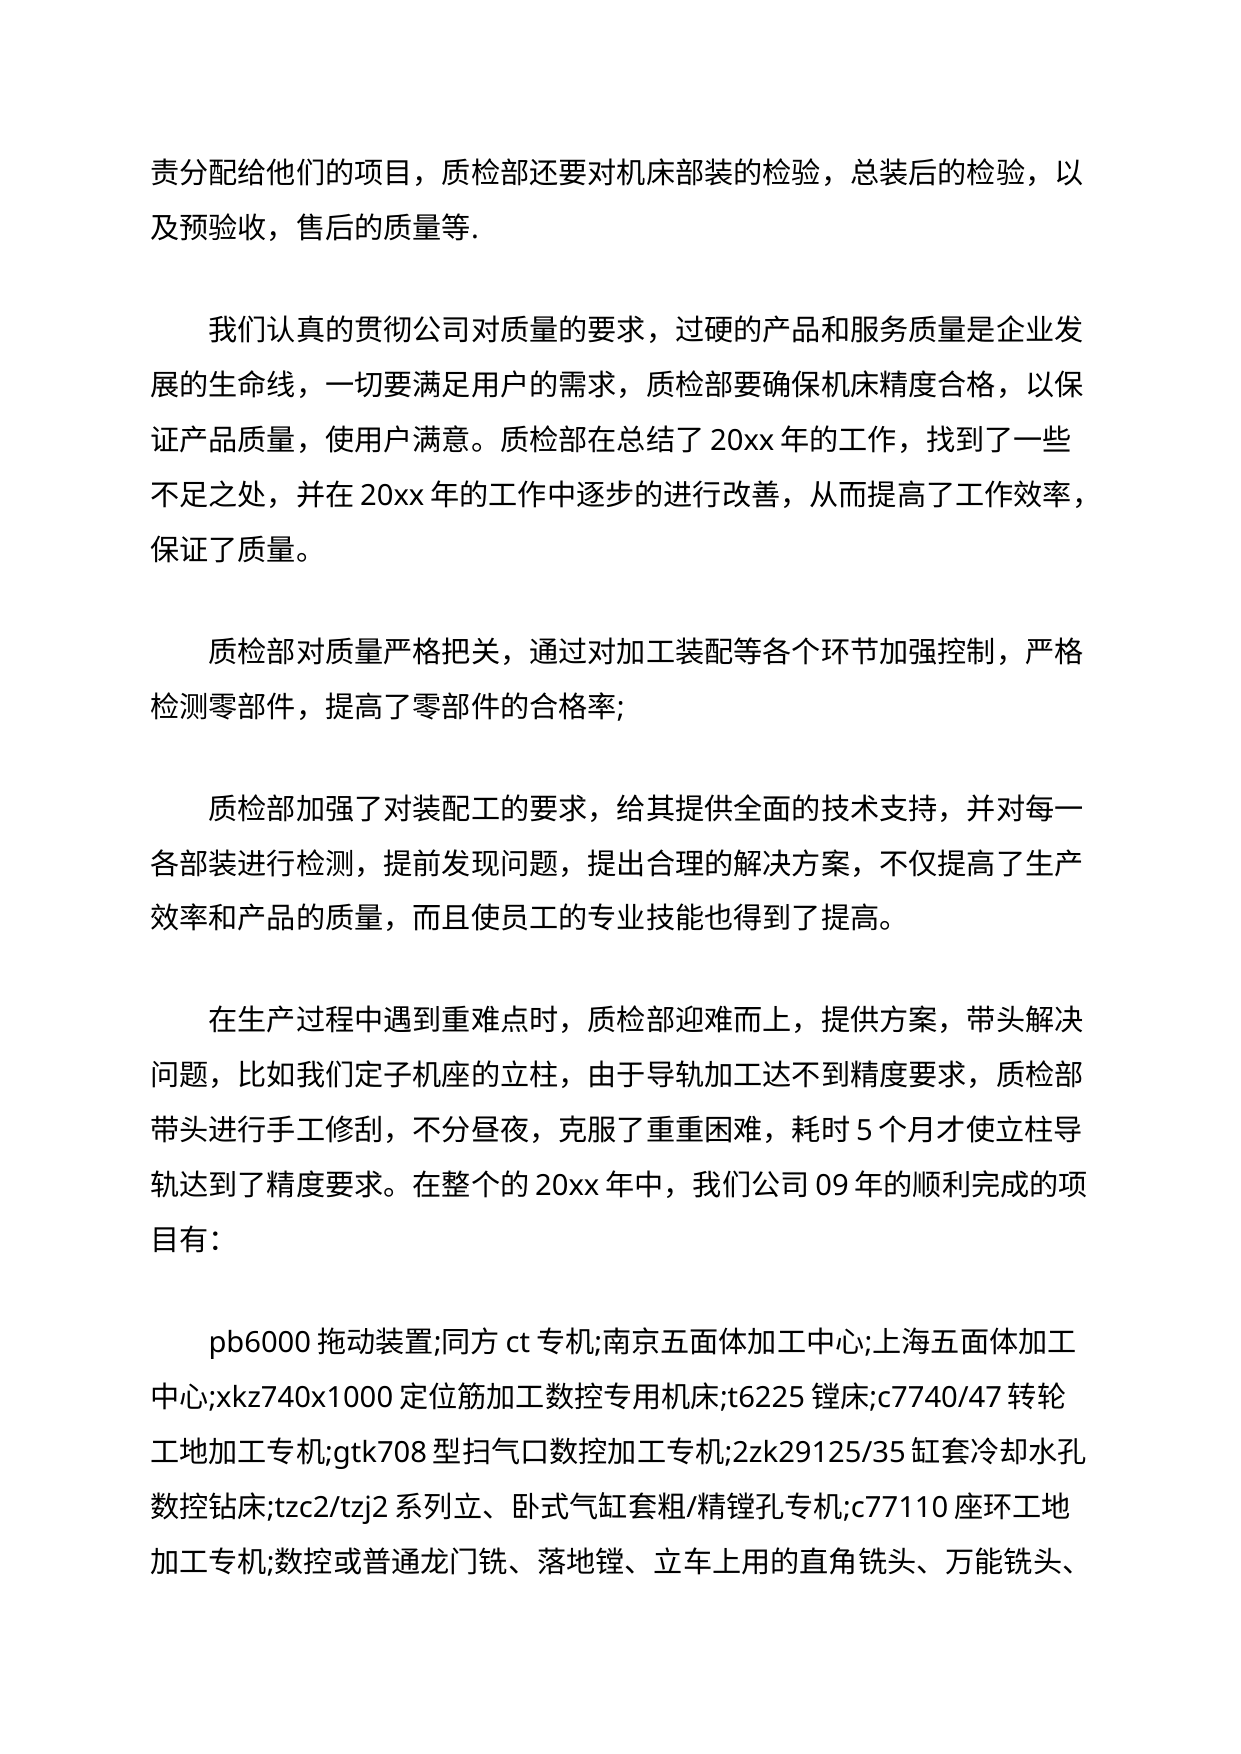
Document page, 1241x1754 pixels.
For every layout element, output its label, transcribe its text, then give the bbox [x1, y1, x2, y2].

text 在生产过程中遇到重难点时，质检部迎难而上，提供方案，带头解决问题，比如我们定子机座的立柱，由于导轨加工达不到精度要求，质检部带头进行手工修刮，不分昼夜，克服了重重困难，耗时5个月才使立柱导轨达到了精度要求。在整个的20xx年中，我们公司09年的顺利完成的项目有： [150, 997, 1090, 1259]
text 质检部加强了对装配工的要求，给其提供全面的技术支持，并对每一各部装进行检测，提前发现问题，提出合理的解决方案，不仅提高了生产效率和产品的质量，而且使员工的专业技能也得到了提高。 [150, 785, 1090, 937]
text 质检部对质量严格把关，通过对加工装配等各个环节加强控制，严格检测零部件，提高了零部件的合格率; [150, 628, 1090, 726]
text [150, 150, 1090, 247]
text 我们认真的贯彻公司对质量的要求，过硬的产品和服务质量是企业发展的生命线，一切要满足用户的需求，质检部要确保机床精度合格，以保证产品质量，使用户满意。质检部在总结了20xx年的工作，找到了一些不足之处，并在20xx年的工作中逐步的进行改善，从而提高了工作效率，保证了质量。 [150, 307, 1090, 569]
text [150, 1318, 1090, 1581]
